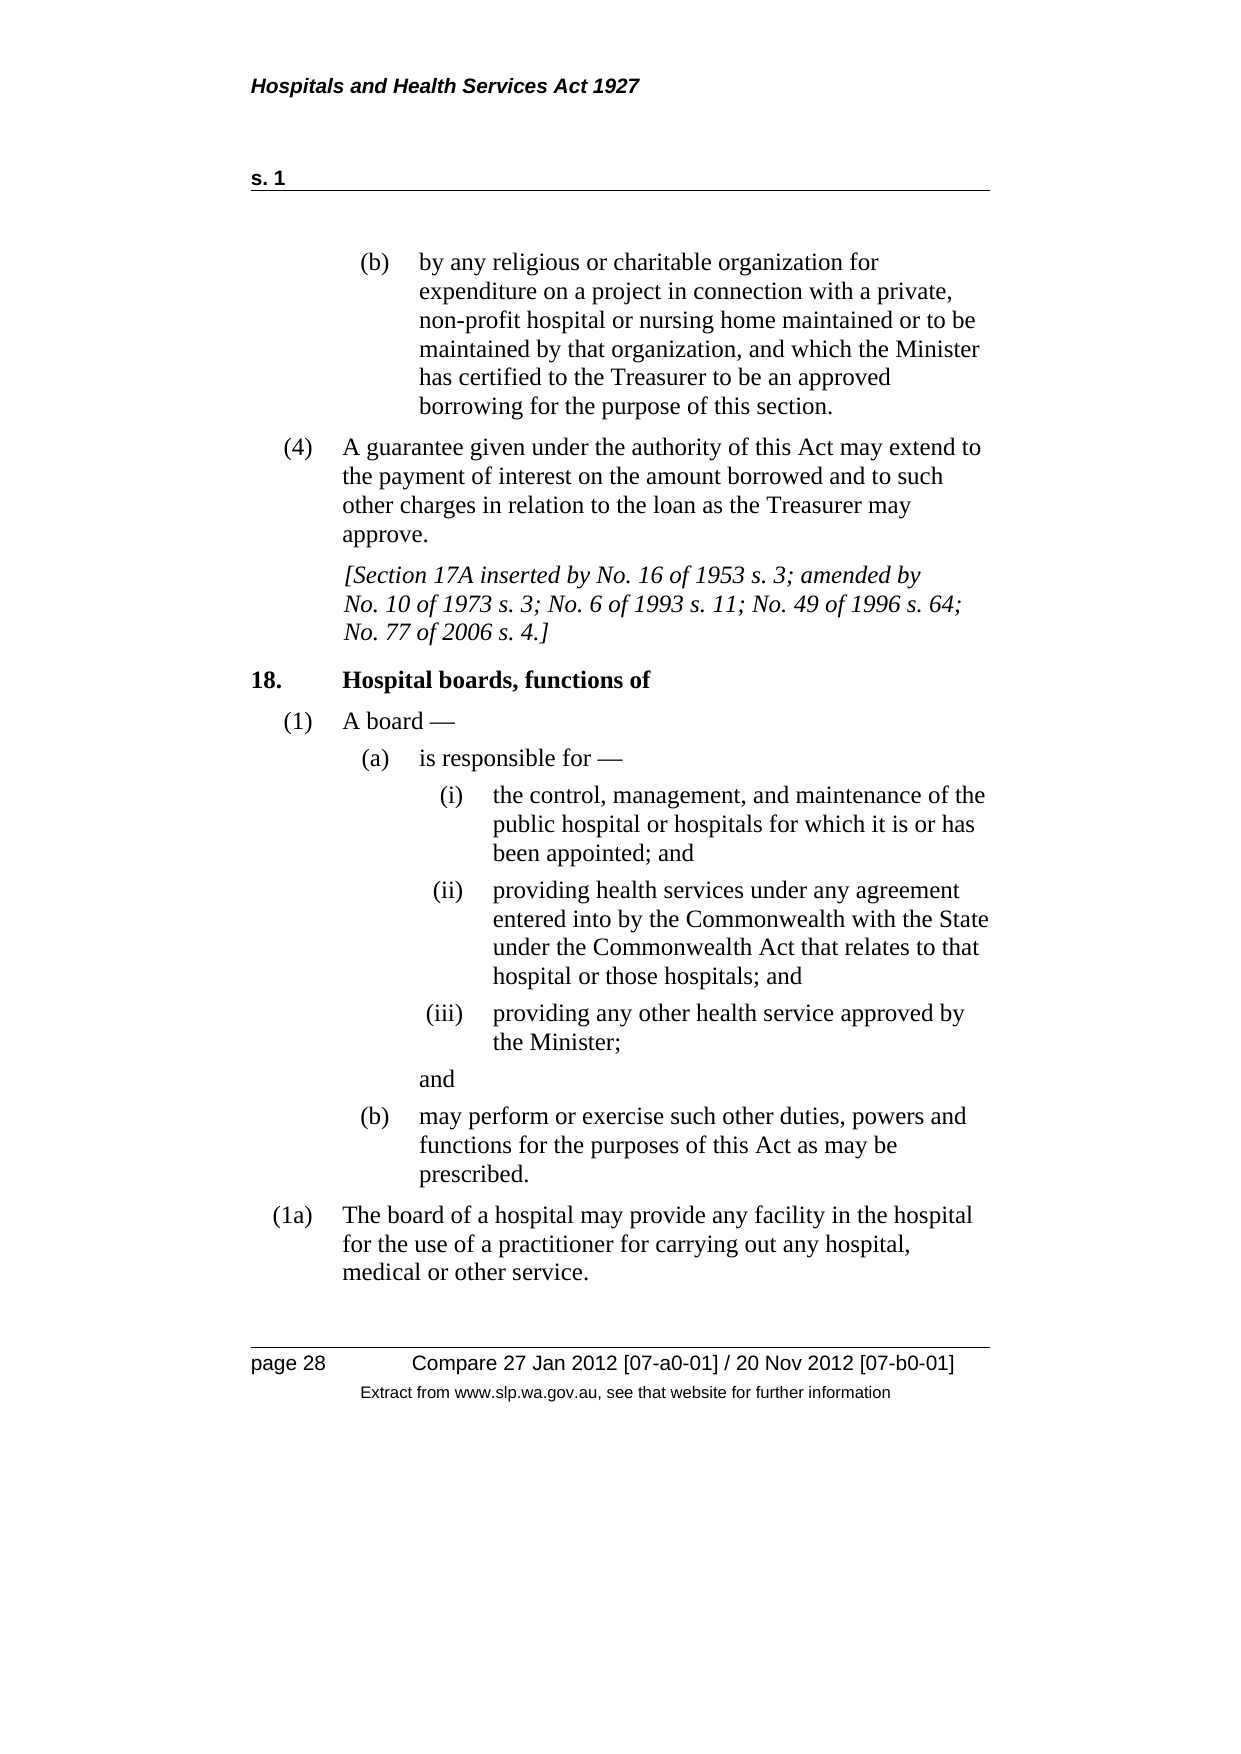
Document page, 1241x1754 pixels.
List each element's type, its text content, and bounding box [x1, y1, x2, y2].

subtitle 18. Hospital boards, functions of [251, 665, 990, 694]
text (ii) providing health services under any agreement entered into by the Commonwealth with the State under the Commonwealth Act that relates to that hospital or those hospitals; and [251, 875, 990, 990]
text (b) may perform or exercise such other duties, powers and functions for the purposes of this Act as may be prescribed. [251, 1101, 990, 1187]
text (4) A guarantee given under the authority of this Act may extend to the payment of interest on the amount borrowed and to such other charges in relation to the loan as the Treasurer may approve. [251, 432, 990, 547]
text and [251, 1064, 990, 1093]
text (1) A board — [251, 706, 990, 735]
text (b) by any religious or charitable organization for expenditure on a project in connection with a private, non-profit hospital or nursing home maintained or to be maintained by that organization, and which the Minister has certified to the Treasurer to be an approved borrowing for the purpose of this section. [251, 247, 990, 420]
text (iii) providing any other health service approved by the Minister; [251, 998, 990, 1056]
text (1a) The board of a hospital may provide any facility in the hospital for the use of a practitioner for carrying out any hospital, medical or other service. [251, 1200, 990, 1286]
text (i) the control, management, and maintenance of the public hospital or hospitals for which it is or has been appointed; and [251, 780, 990, 867]
text [Section 17A inserted by No. 16 of 1953 s. 3; amended by No. 10 of 1973 s. 3; No. 6 of 1993 s. 11; No. 49 of 1996 s. 64; No. 77 of 2006 s. 4.] [251, 560, 990, 646]
text (a) is responsible for — [251, 743, 990, 772]
